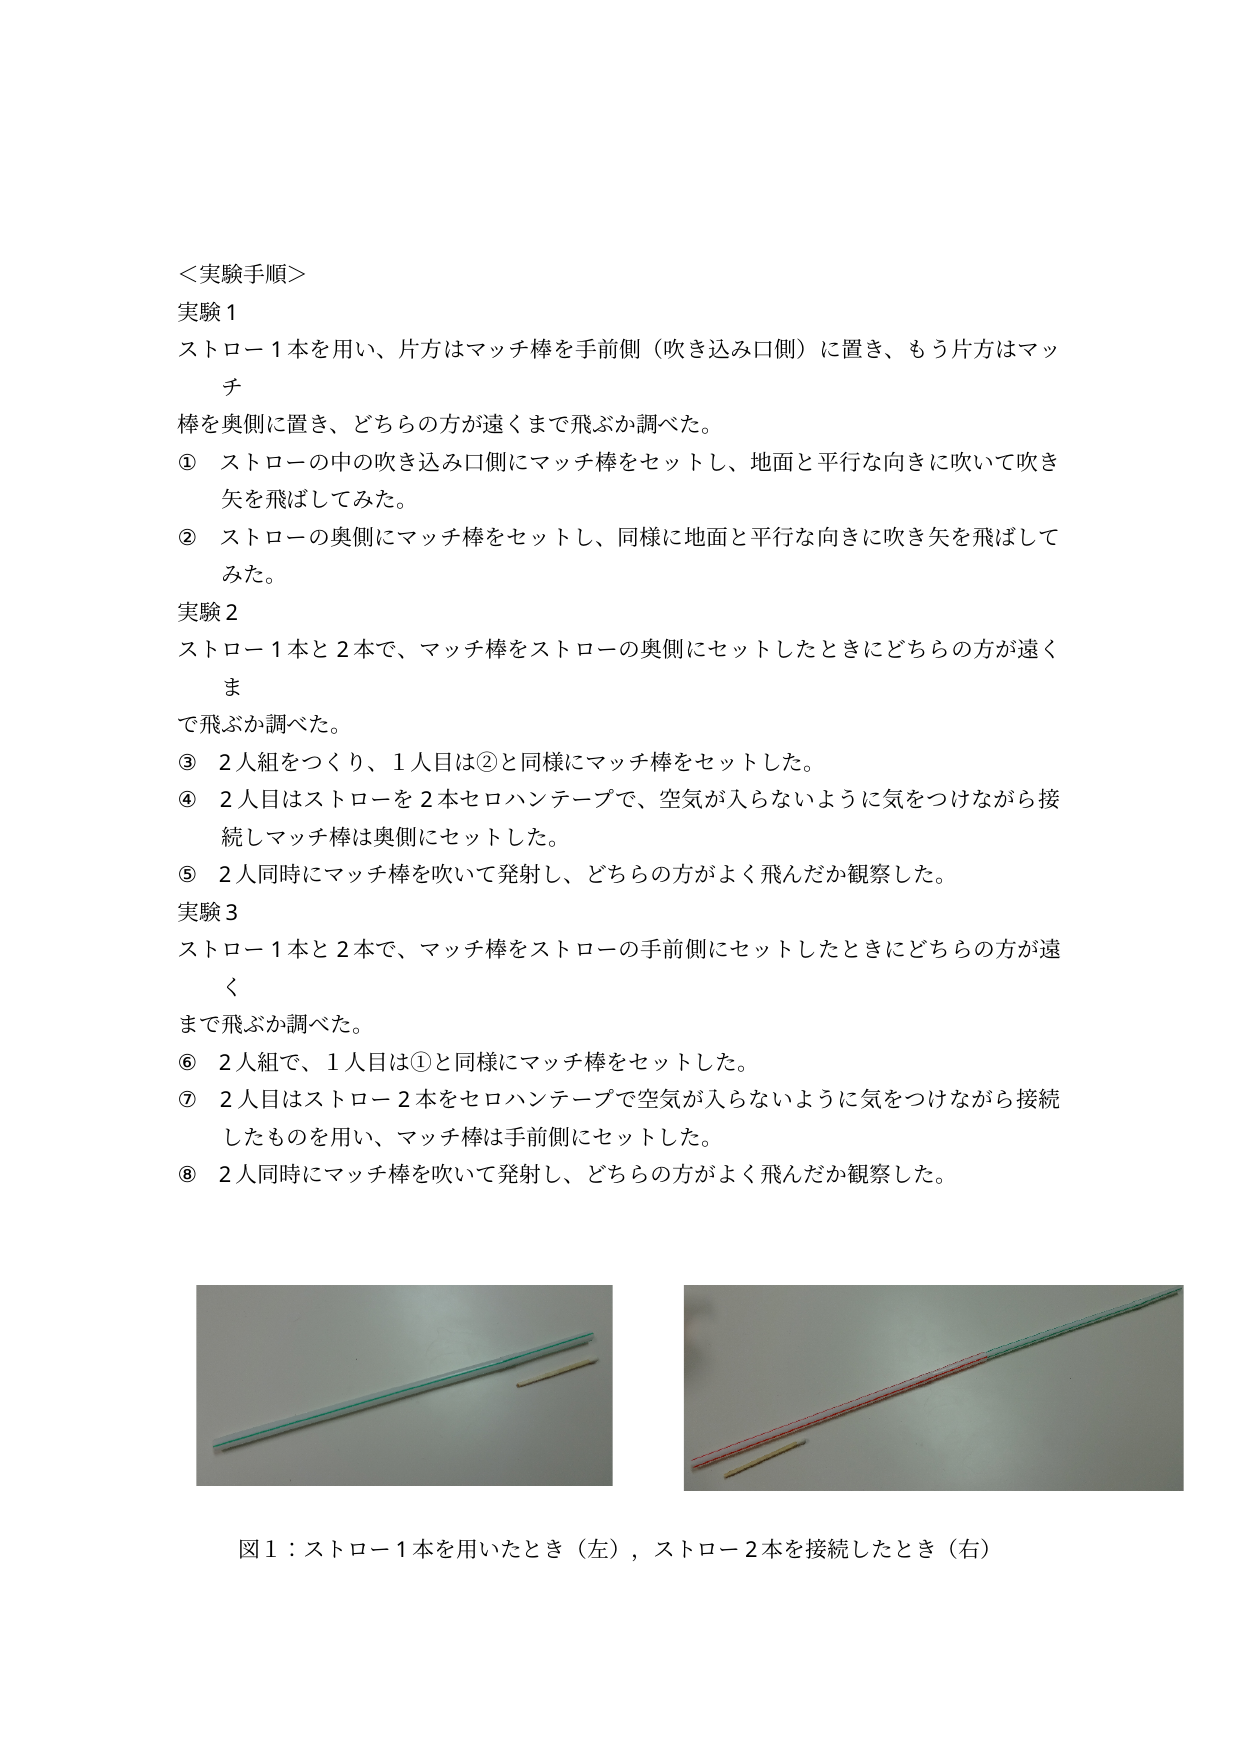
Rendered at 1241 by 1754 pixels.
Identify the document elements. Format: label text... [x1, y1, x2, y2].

text ① ストローの中の吹き込み口側にマッチ棒をセットし、地面と平行な向きに吹いて吹き矢を飛ばしてみた。 [177, 442, 1063, 517]
text ⑦ 2人目はストロー2本をセロハンテープで空気が入らないように気をつけながら接続したものを用い、マッチ棒は手前側にセットした。 [177, 1079, 1063, 1154]
text ⑤ 2人同時にマッチ棒を吹いて発射し、どちらの方がよく飛んだか観察した。 [177, 854, 1063, 892]
text 実験3 [177, 892, 1063, 929]
picture [196, 1285, 613, 1486]
text 棒を奥側に置き、どちらの方が遠くまで飛ぶか調べた。 [177, 404, 1063, 442]
text 図１：ストロー1本を用いたとき（左），ストロー2本を接続したとき（右） [177, 1529, 1063, 1567]
text ストロー1本を用い、片方はマッチ棒を手前側（吹き込み口側）に置き、もう片方はマッチ [177, 329, 1063, 404]
text ⑧ 2人同時にマッチ棒を吹いて発射し、どちらの方がよく飛んだか観察した。 [177, 1154, 1063, 1192]
text ストロー1本と2本で、マッチ棒をストローの奥側にセットしたときにどちらの方が遠くま [177, 629, 1063, 704]
text ⑥ 2人組で、１人目は①と同様にマッチ棒をセットした。 [177, 1042, 1063, 1079]
text 実験1 [177, 292, 1063, 329]
text ③ 2人組をつくり、１人目は②と同様にマッチ棒をセットした。 [177, 742, 1063, 779]
text ストロー1本と2本で、マッチ棒をストローの手前側にセットしたときにどちらの方が遠く [177, 929, 1063, 1004]
text で飛ぶか調べた。 [177, 704, 1063, 742]
picture [683, 1285, 1184, 1490]
text ＜実験手順＞ [177, 254, 1063, 292]
text まで飛ぶか調べた。 [177, 1004, 1063, 1042]
text ② ストローの奥側にマッチ棒をセットし、同様に地面と平行な向きに吹き矢を飛ばしてみた。 [177, 517, 1063, 592]
text 実験2 [177, 592, 1063, 629]
text ④ 2人目はストローを2本セロハンテープで、空気が入らないように気をつけながら接続しマッチ棒は奥側にセットした。 [177, 779, 1063, 854]
